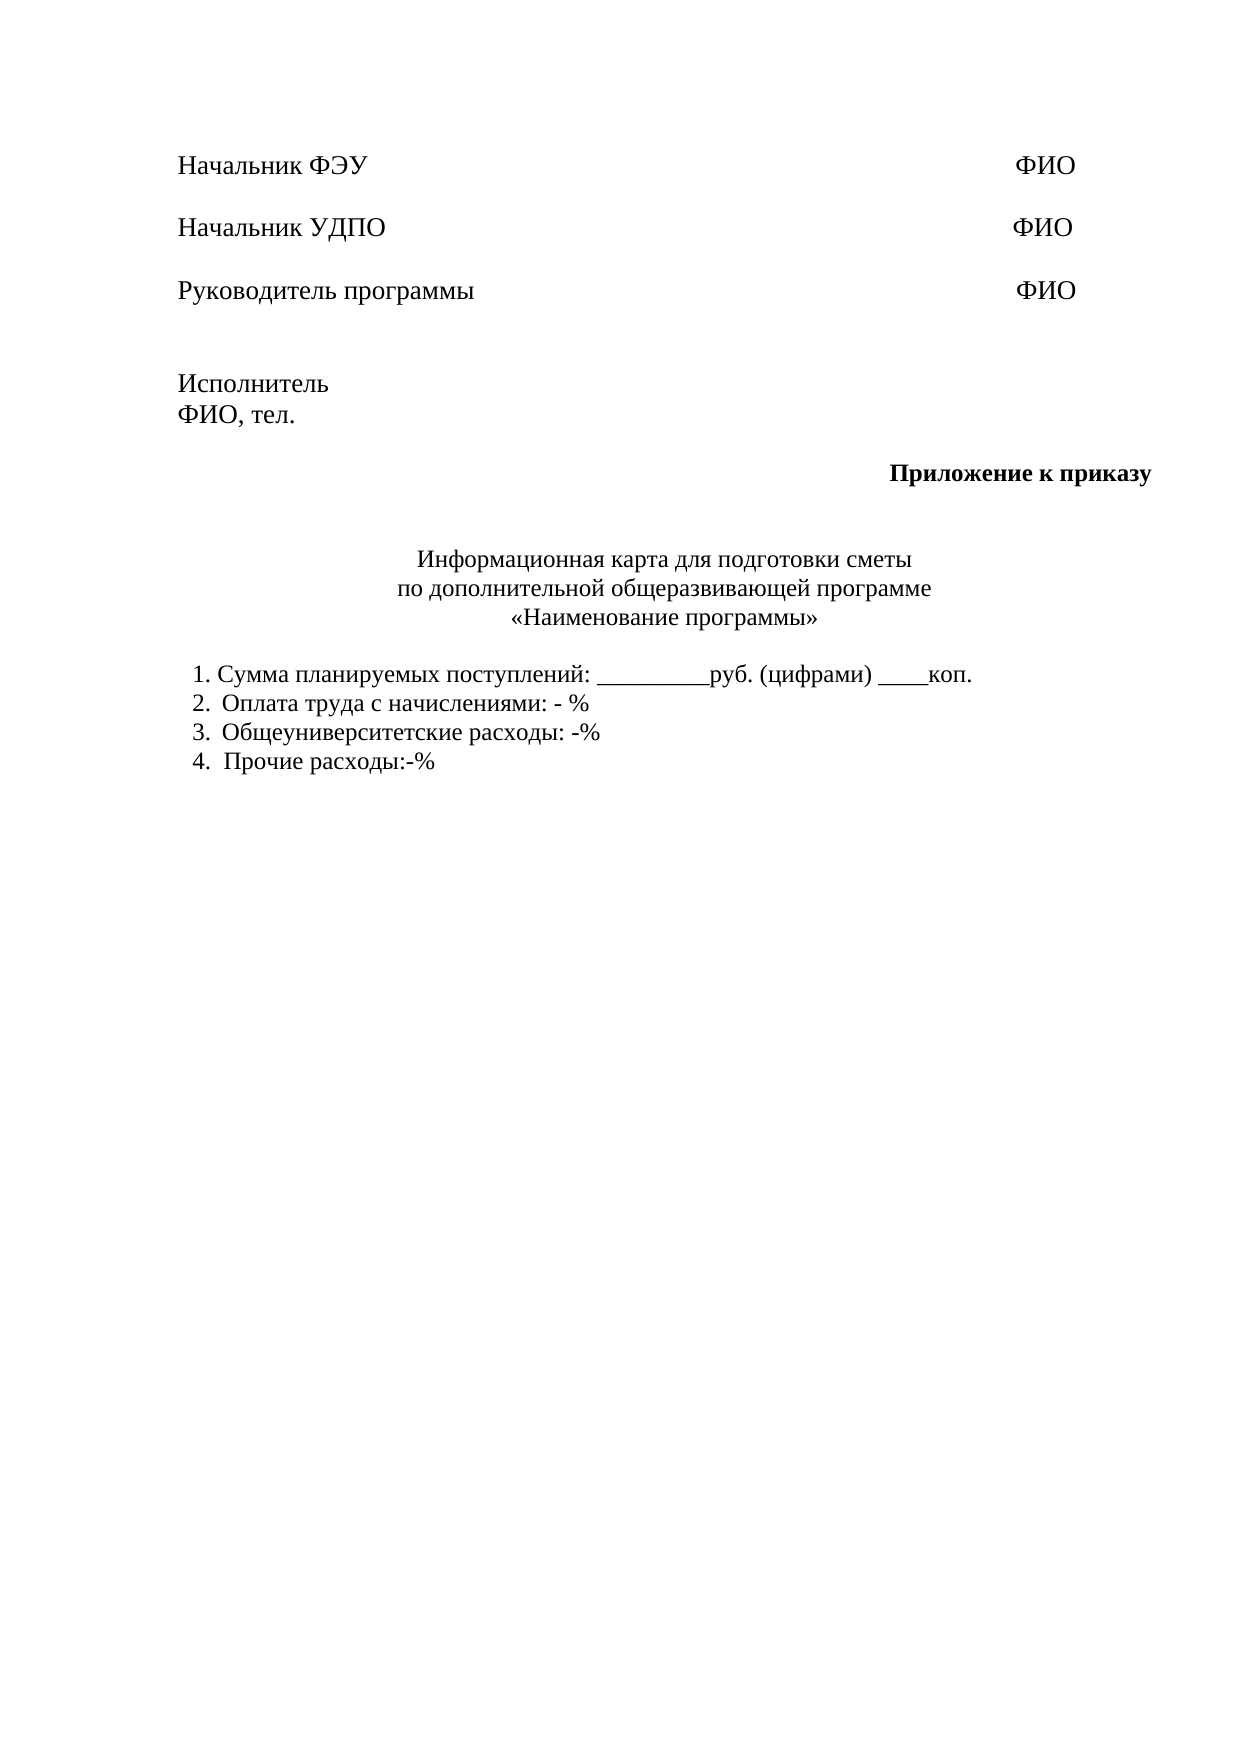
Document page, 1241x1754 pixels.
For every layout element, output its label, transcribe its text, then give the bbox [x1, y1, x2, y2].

text 3. Общеуниверситетские расходы: -% [192, 717, 1152, 746]
text Руководитель программы ФИО [177, 274, 1152, 305]
text Информационная карта для подготовки сметы [177, 544, 1152, 573]
text Исполнитель [177, 367, 1081, 398]
text 4. Прочие расходы:-% [192, 746, 1152, 774]
text Начальник УДПО ФИО [177, 212, 1152, 243]
text «Наименование программы» [177, 602, 1152, 631]
text 1. Сумма планируемых поступлений: _________руб. (цифрами) ____коп. [192, 659, 1152, 688]
text ФИО, тел. [177, 398, 1152, 429]
text Начальник ФЭУ ФИО [177, 149, 1152, 180]
text по дополнительной общеразвивающей программе [177, 573, 1152, 602]
text 2. Оплата труда с начислениями: - % [192, 688, 1152, 717]
text Приложение к приказу [177, 458, 1152, 487]
